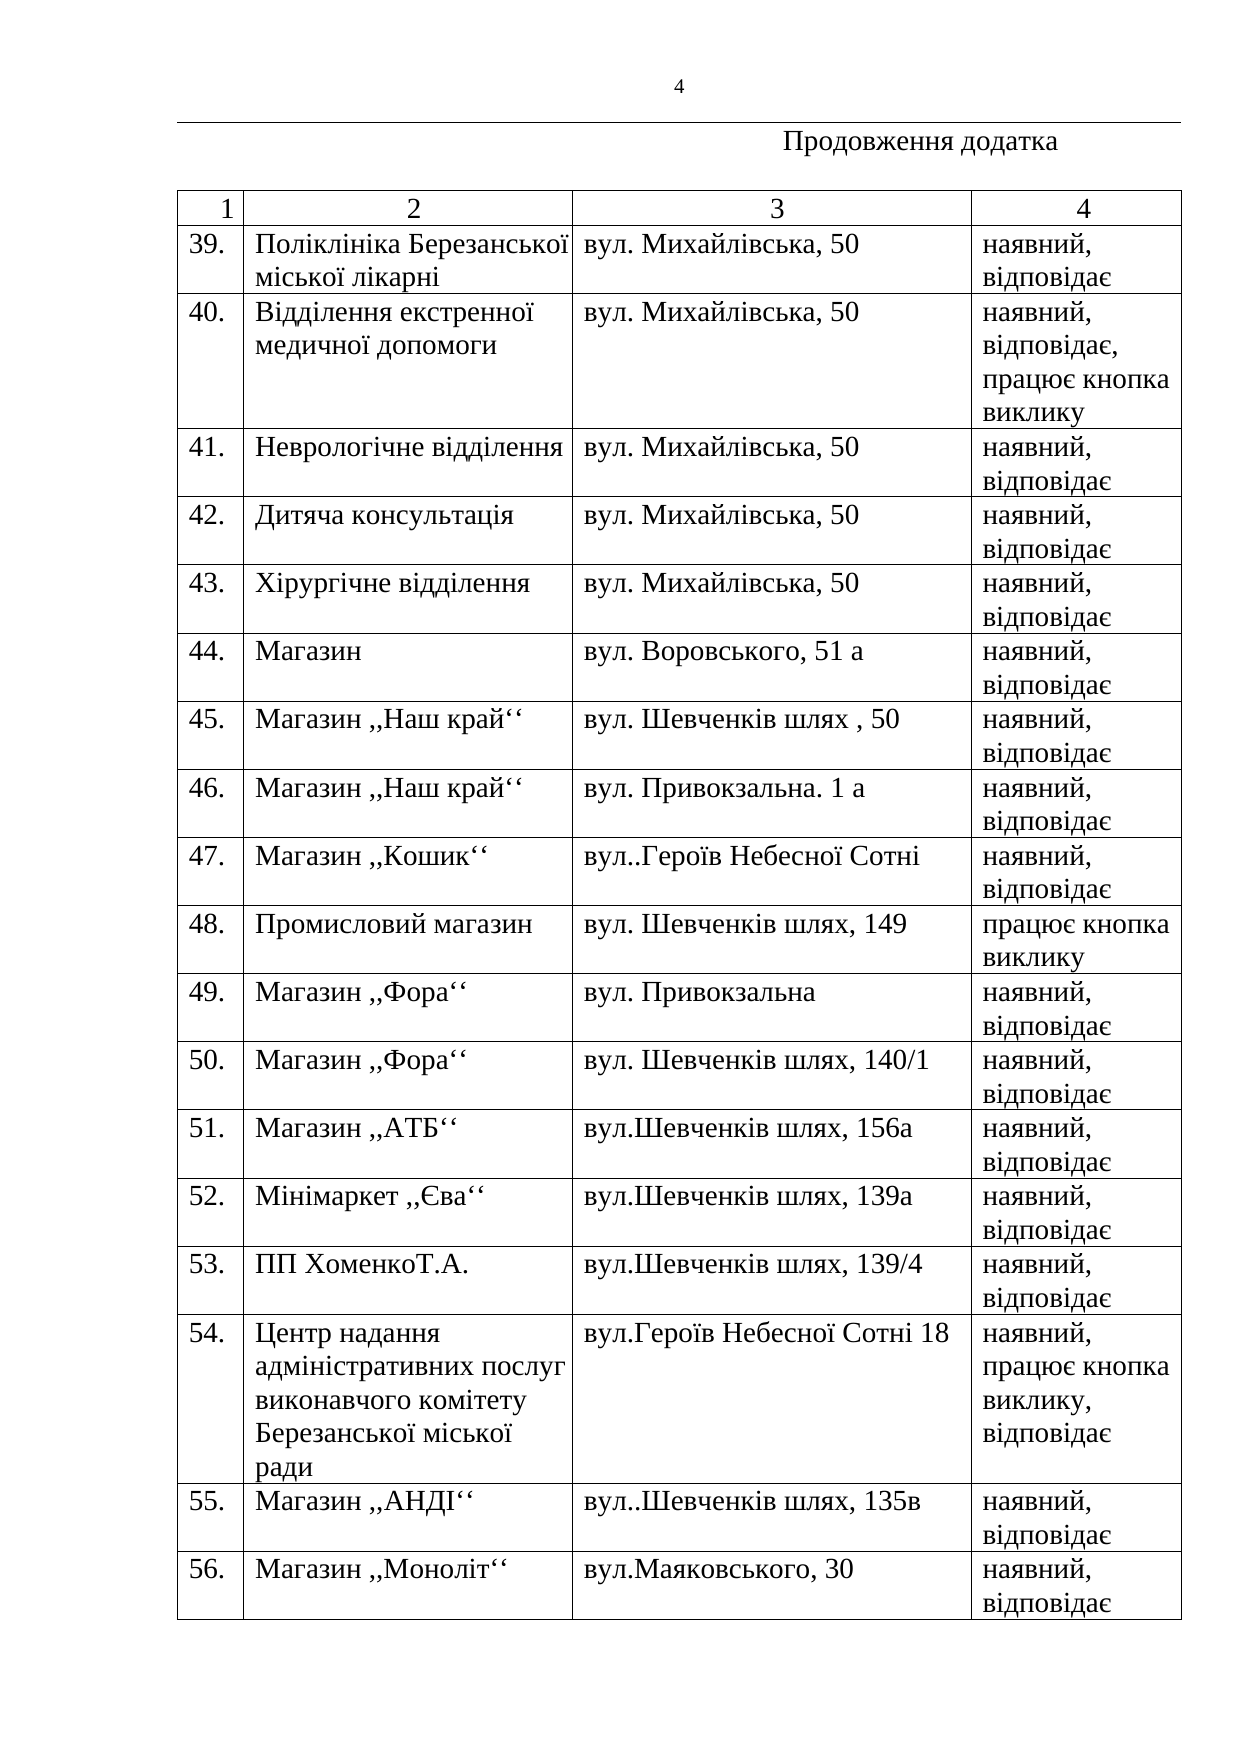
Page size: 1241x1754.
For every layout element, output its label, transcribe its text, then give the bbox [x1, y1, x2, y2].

table_cell Промисловий магазин [244, 906, 572, 973]
table_cell 2 [244, 191, 572, 225]
table_cell 3 [573, 191, 971, 225]
table_cell вул.Маяковського, 30 [573, 1552, 971, 1619]
table_cell [178, 565, 243, 632]
table_cell [178, 974, 243, 1041]
table_cell Магазин ,,Фораʻʻ [244, 974, 572, 1041]
table_cell вул. Михайлівська, 50 [573, 226, 971, 293]
table_cell [178, 294, 243, 428]
table_cell [178, 634, 243, 701]
table_cell [178, 1552, 243, 1619]
table_cell вул. Привокзальна. 1 а [573, 770, 971, 837]
table_cell наявний, працює кнопка виклику, відповідає [972, 1315, 1181, 1482]
table_cell [178, 1110, 243, 1177]
table_cell наявний, відповідає [972, 770, 1181, 837]
table_cell [178, 1179, 243, 1246]
table_cell Мінімаркет ,,Єваʻʻ [244, 1179, 572, 1246]
table_cell Магазин ,,Наш крайʻʻ [244, 702, 572, 769]
table_cell наявний, відповідає [972, 1247, 1181, 1314]
table_cell вул.Шевченків шлях, 139а [573, 1179, 971, 1246]
table_cell ПП ХоменкоТ.А. [244, 1247, 572, 1314]
table_cell вул. Воровського, 51 а [573, 634, 971, 701]
table_cell Дитяча консультація [244, 497, 572, 564]
table_cell наявний, відповідає [972, 429, 1181, 496]
table_cell наявний, відповідає [972, 1042, 1181, 1109]
table_cell вул. Шевченків шлях, 149 [573, 906, 971, 973]
table_cell наявний, відповідає [972, 974, 1181, 1041]
table_cell вул..Героїв Небесної Сотні [573, 838, 971, 905]
table_cell наявний, відповідає, працює кнопка виклику [972, 294, 1181, 428]
table_cell працює кнопка виклику [972, 906, 1181, 973]
table_cell вул..Шевченків шлях, 135в [573, 1484, 971, 1551]
table_cell наявний, відповідає [972, 565, 1181, 632]
table_cell наявний, відповідає [972, 497, 1181, 564]
table_cell наявний, відповідає [972, 1552, 1181, 1619]
table_cell 4 [972, 191, 1181, 225]
table_cell вул. Шевченків шлях, 140/1 [573, 1042, 971, 1109]
table_cell вул.Шевченків шлях, 156а [573, 1110, 971, 1177]
table_cell наявний, відповідає [972, 226, 1181, 293]
table_cell [178, 906, 243, 973]
table_cell [178, 770, 243, 837]
table_cell [178, 1042, 243, 1109]
table_cell вул. Привокзальна [573, 974, 971, 1041]
table_cell наявний, відповідає [972, 1179, 1181, 1246]
table_cell Магазин ,,Кошикʻʻ [244, 838, 572, 905]
table_cell наявний, відповідає [972, 838, 1181, 905]
table_cell Магазин ,,АНДІʻʻ [244, 1484, 572, 1551]
table_cell наявний, відповідає [972, 1110, 1181, 1177]
table_cell Центр надання адміністративних послуг виконавчого комітету Березанської міської ради [244, 1315, 572, 1482]
table_cell [178, 226, 243, 293]
table_cell [178, 429, 243, 496]
table_cell [178, 838, 243, 905]
table_cell вул.Шевченків шлях, 139/4 [573, 1247, 971, 1314]
table_cell наявний, відповідає [972, 634, 1181, 701]
table_cell Магазин ,,Фораʻʻ [244, 1042, 572, 1109]
table_cell Хірургічне відділення [244, 565, 572, 632]
table_cell [178, 497, 243, 564]
table_cell наявний, відповідає [972, 1484, 1181, 1551]
table_cell Магазин ,,Монолітʻʻ [244, 1552, 572, 1619]
table_cell [178, 1315, 243, 1482]
table_cell вул. Михайлівська, 50 [573, 565, 971, 632]
table_cell Магазин [244, 634, 572, 701]
table_cell [178, 1484, 243, 1551]
table_cell [178, 1247, 243, 1314]
table_cell вул. Шевченків шлях , 50 [573, 702, 971, 769]
table_cell 1 [178, 191, 243, 225]
table_cell Поліклініка Березанської міської лікарні [244, 226, 572, 293]
table_cell Продовження додатка [177, 123, 1181, 190]
table_cell Магазин ,,Наш крайʻʻ [244, 770, 572, 837]
table_cell вул. Михайлівська, 50 [573, 294, 971, 428]
table_cell вул. Михайлівська, 50 [573, 497, 971, 564]
table_cell Магазин ,,АТБʻʻ [244, 1110, 572, 1177]
table_cell вул. Михайлівська, 50 [573, 429, 971, 496]
table_cell Неврологічне відділення [244, 429, 572, 496]
table_cell Відділення екстренної медичної допомоги [244, 294, 572, 428]
table_cell [178, 702, 243, 769]
table_cell вул.Героїв Небесної Сотні 18 [573, 1315, 971, 1482]
table_cell наявний, відповідає [972, 702, 1181, 769]
